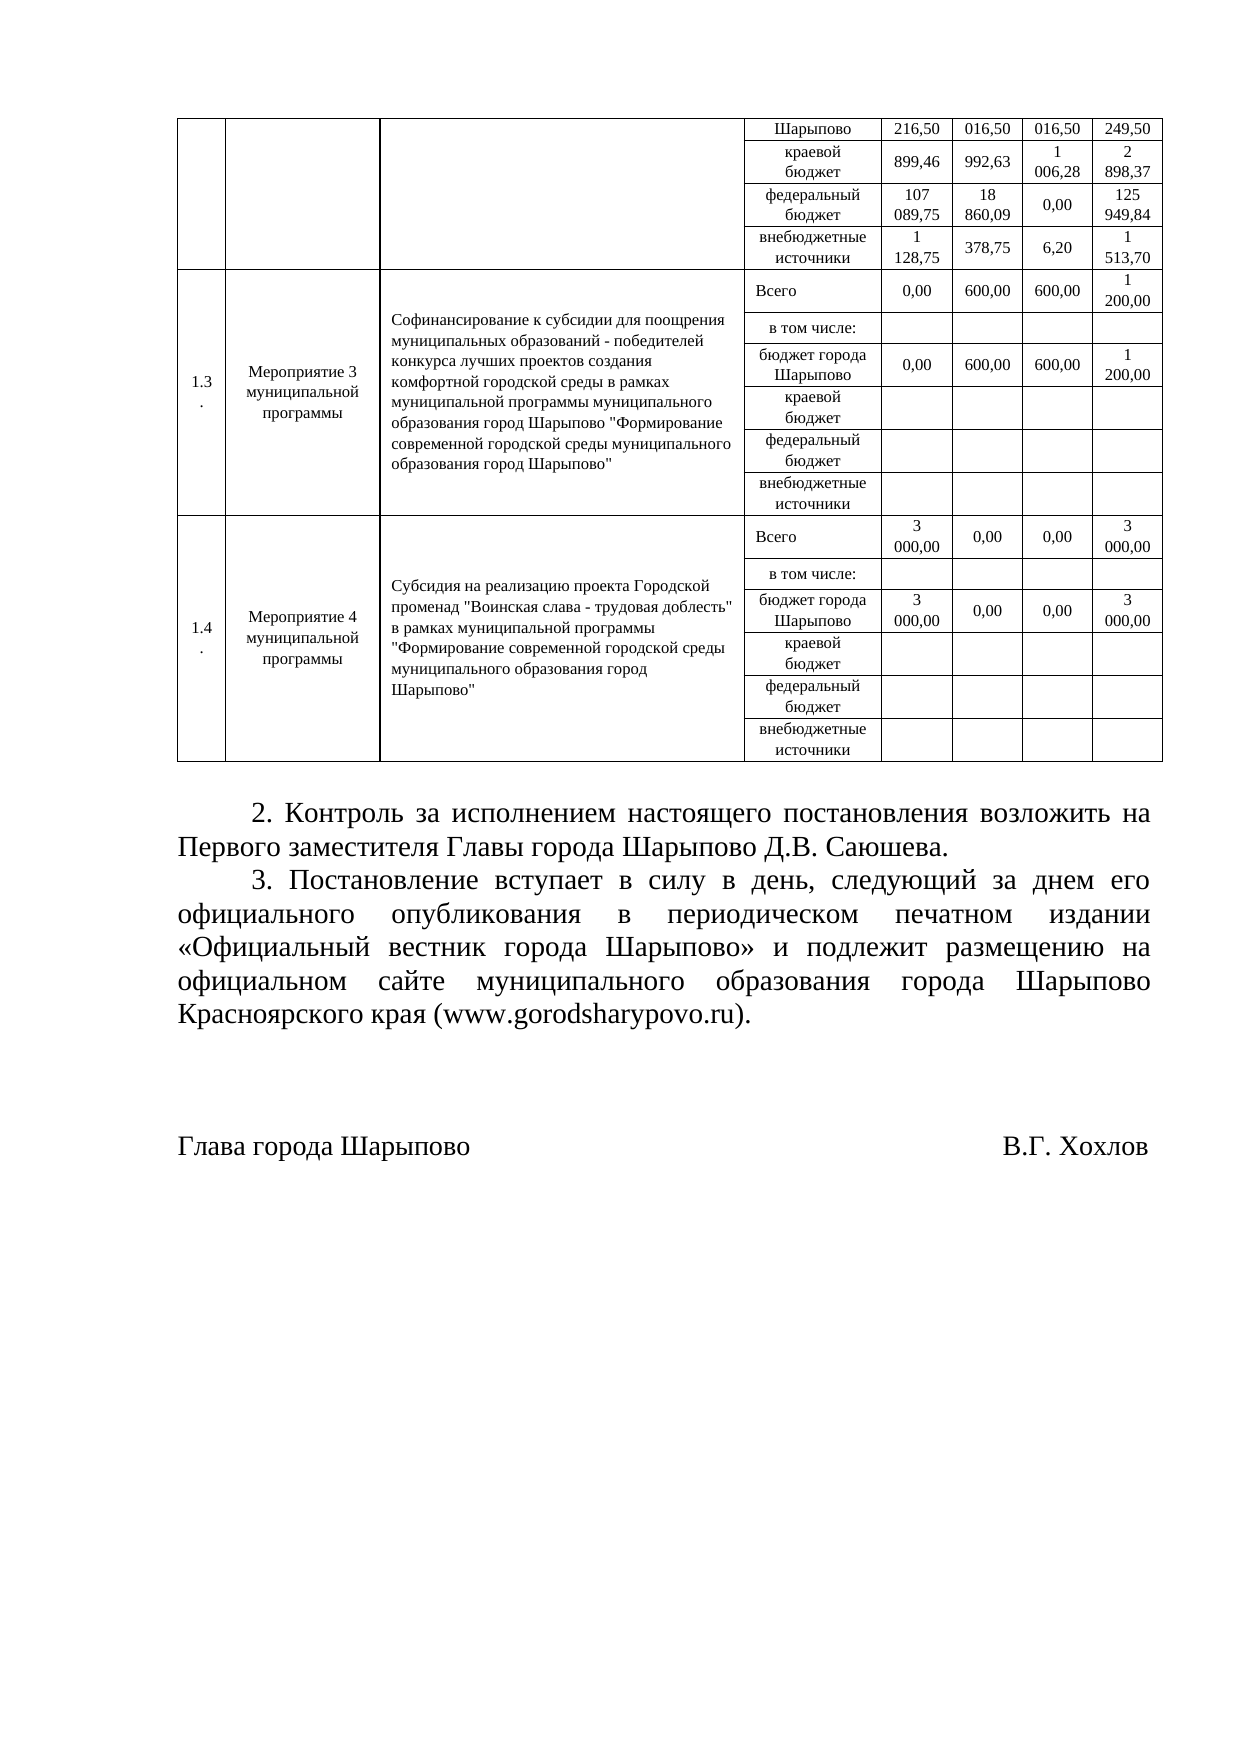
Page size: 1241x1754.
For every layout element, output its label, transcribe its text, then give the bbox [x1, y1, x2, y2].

table_cell 125 949,84 [1093, 184, 1162, 226]
table_cell [1093, 719, 1162, 761]
table_cell федеральный бюджет [745, 184, 881, 226]
table_cell 1.4. [178, 516, 225, 761]
table_cell Софинансирование к субсидии для поощрения муниципальных образований - победителей конкурса лучших проектов создания комфортной городской среды в рамках муниципальной программы муниципального образования город Шарыпово "Формирование современной городской среды муниципального образования город Шарыпово" [381, 270, 744, 515]
table_cell [953, 676, 1022, 718]
table_cell 600,00 [1023, 344, 1092, 386]
table_cell [1093, 430, 1162, 472]
table_cell бюджет города Шарыпово [745, 344, 881, 386]
table_cell [1023, 387, 1092, 429]
table_cell 378,75 [953, 227, 1022, 269]
table_cell [1093, 676, 1162, 718]
table_cell 18 860,09 [953, 184, 1022, 226]
table_cell бюджет города Шарыпово [745, 590, 881, 632]
table_cell [1023, 719, 1092, 761]
table_cell 1 200,00 [1093, 344, 1162, 386]
table_cell [1023, 473, 1092, 515]
table_cell [882, 719, 952, 761]
table_cell внебюджетные источники [745, 719, 881, 761]
table_cell 0,00 [1023, 590, 1092, 632]
table_cell 992,63 [953, 141, 1022, 183]
table_cell [882, 430, 952, 472]
table_cell 600,00 [953, 344, 1022, 386]
table_cell 5 216,50 [882, 119, 952, 140]
table_cell в том числе: [745, 559, 881, 589]
table_cell 1 128,75 [882, 227, 952, 269]
table_cell [882, 559, 952, 589]
table_cell [953, 430, 1022, 472]
table_cell 600,00 [953, 270, 1022, 312]
table_cell [882, 676, 952, 718]
table_cell 1 006,28 [1023, 141, 1092, 183]
table_cell [1023, 633, 1092, 675]
text 2. Контроль за исполнением настоящего постановления возложить на Первого заместителя Главы города Шарыпово Д.В. Саюшева. [177, 795, 1152, 862]
table_cell [1023, 676, 1092, 718]
table_cell Всего [745, 270, 881, 312]
table_cell федеральный бюджет [745, 430, 881, 472]
table_cell [1093, 313, 1162, 343]
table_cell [745, 119, 881, 140]
table_cell 0,00 [953, 516, 1022, 558]
table_cell краевой бюджет [745, 141, 881, 183]
table_cell [1093, 387, 1162, 429]
table_cell 1 200,00 [1093, 270, 1162, 312]
table_cell 3 000,00 [882, 516, 952, 558]
table_cell в том числе: [745, 313, 881, 343]
table_cell Мероприятие 4 муниципальной программы [226, 516, 379, 761]
table_cell краевой бюджет [745, 387, 881, 429]
table_cell 0,00 [882, 344, 952, 386]
table_cell [953, 719, 1022, 761]
table_cell 600,00 [1023, 270, 1092, 312]
table_cell 3 000,00 [1093, 516, 1162, 558]
table_cell 0,00 [1023, 516, 1092, 558]
table_cell 1.3. [178, 270, 225, 515]
table_cell 0,00 [1023, 184, 1092, 226]
table_cell [1093, 633, 1162, 675]
table_cell 0,00 [882, 270, 952, 312]
table_cell 2 016,50 [953, 119, 1022, 140]
table_cell [1023, 430, 1092, 472]
table_cell [882, 387, 952, 429]
table_cell 3 000,00 [882, 590, 952, 632]
table_cell [953, 633, 1022, 675]
table_cell 899,46 [882, 141, 952, 183]
table_cell [1023, 559, 1092, 589]
table_cell внебюджетные источники [745, 473, 881, 515]
table_cell Мероприятие 3 муниципальной программы [226, 270, 379, 515]
table_cell [1093, 559, 1162, 589]
table_cell Всего [745, 516, 881, 558]
table_cell 1 513,70 [1093, 227, 1162, 269]
text Глава города Шарыпово В.Г. Хохлов [177, 1128, 1152, 1161]
table_cell [1023, 313, 1092, 343]
table_cell 2 016,50 [1023, 119, 1092, 140]
table_cell [953, 473, 1022, 515]
table_cell 2 898,37 [1093, 141, 1162, 183]
table_cell [953, 387, 1022, 429]
table_cell 0,00 [953, 590, 1022, 632]
table_cell [953, 559, 1022, 589]
table_cell 107 089,75 [882, 184, 952, 226]
table_cell внебюджетные источники [745, 227, 881, 269]
table_cell 3 000,00 [1093, 590, 1162, 632]
table_cell Субсидия на реализацию проекта Городской променад "Воинская слава - трудовая доблесть" в рамках муниципальной программы "Формирование современной городской среды муниципального образования город Шарыпово" [381, 516, 744, 761]
table_cell [953, 313, 1022, 343]
table_cell [882, 473, 952, 515]
text 3. Постановление вступает в силу в день, следующий за днем его официального опубликования в периодическом печатном издании «Официальный вестник города Шарыпово» и подлежит размещению на официальном сайте муниципального образования города Шарыпово Красноярского края (www.gorodsharypovo.ru). [177, 862, 1152, 1030]
table_cell [882, 633, 952, 675]
table_cell [1093, 473, 1162, 515]
table_cell [882, 313, 952, 343]
table_cell краевой бюджет [745, 633, 881, 675]
table_cell 6,20 [1023, 227, 1092, 269]
table_cell федеральный бюджет [745, 676, 881, 718]
table_cell 9 249,50 [1093, 119, 1162, 140]
